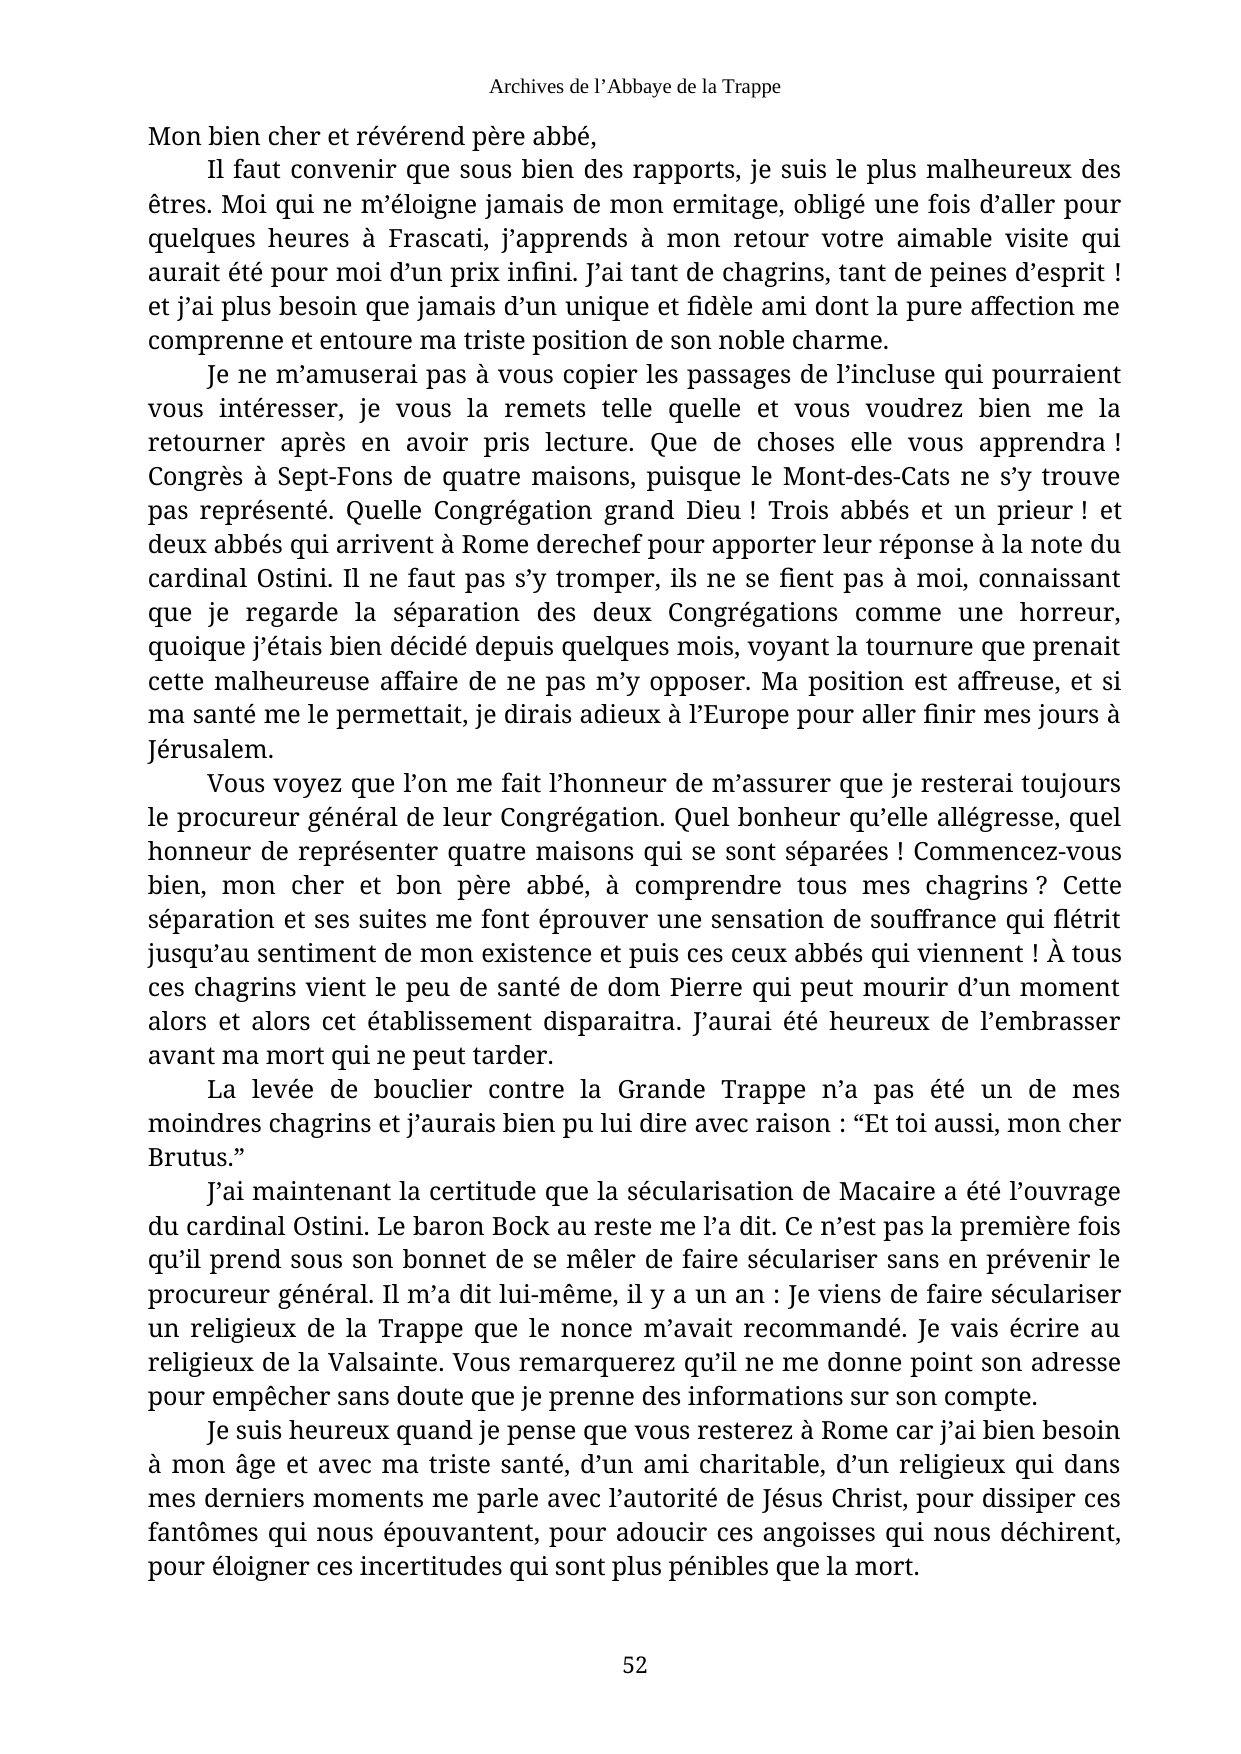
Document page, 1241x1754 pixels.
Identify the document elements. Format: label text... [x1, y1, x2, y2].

text J’ai maintenant la certitude que la sécularisation de Macaire a été l’ouvrage du cardinal Ostini. Le baron Bock au reste me l’a dit. Ce n’est pas la première fois qu’il prend sous son bonnet de se mêler de faire séculariser sans en prévenir le procureur général. Il m’a dit lui-même, il y a un an : Je viens de faire séculariser un religieux de la Trappe que le nonce m’avait recommandé. Je vais écrire au religieux de la Valsainte. Vous remarquerez qu’il ne me donne point son adresse pour empêcher sans doute que je prenne des informations sur son compte. [148, 1174, 1122, 1412]
text Mon bien cher et révérend père abbé, [148, 118, 1122, 152]
text Il faut convenir que sous bien des rapports, je suis le plus malheureux des êtres. Moi qui ne m’éloigne jamais de mon ermitage, obligé une fois d’aller pour quelques heures à Frascati, j’apprends à mon retour votre aimable visite qui aurait été pour moi d’un prix infini. J’ai tant de chagrins, tant de peines d’esprit ! et j’ai plus besoin que jamais d’un unique et fidèle ami dont la pure affection me comprenne et entoure ma triste position de son noble charme. [148, 152, 1122, 357]
text Je ne m’amuserai pas à vous copier les passages de l’incluse qui pourraient vous intéresser, je vous la remets telle quelle et vous voudrez bien me la retourner après en avoir pris lecture. Que de choses elle vous apprendra ! Congrès à Sept-Fons de quatre maisons, puisque le Mont-des-Cats ne s’y trouve pas représenté. Quelle Congrégation grand Dieu ! Trois abbés et un prieur ! et deux abbés qui arrivent à Rome derechef pour apporter leur réponse à la note du cardinal Ostini. Il ne faut pas s’y tromper, ils ne se fient pas à moi, connaissant que je regarde la séparation des deux Congrégations comme une horreur, quoique j’étais bien décidé depuis quelques mois, voyant la tournure que prenait cette malheureuse affaire de ne pas m’y opposer. Ma position est affreuse, et si ma santé me le permettait, je dirais adieux à l’Europe pour aller finir mes jours à Jérusalem. [148, 357, 1122, 765]
text Vous voyez que l’on me fait l’honneur de m’assurer que je resterai toujours le procureur général de leur Congrégation. Quel bonheur qu’elle allégresse, quel honneur de représenter quatre maisons qui se sont séparées ! Commencez-vous bien, mon cher et bon père abbé, à comprendre tous mes chagrins ? Cette séparation et ses suites me font éprouver une sensation de souffrance qui flétrit jusqu’au sentiment de mon existence et puis ces ceux abbés qui viennent ! À tous ces chagrins vient le peu de santé de dom Pierre qui peut mourir d’un moment alors et alors cet établissement disparaitra. J’aurai été heureux de l’embrasser avant ma mort qui ne peut tarder. [148, 765, 1122, 1072]
text Je suis heureux quand je pense que vous resterez à Rome car j’ai bien besoin à mon âge et avec ma triste santé, d’un ami charitable, d’un religieux qui dans mes derniers moments me parle avec l’autorité de Jésus Christ, pour dissiper ces fantômes qui nous épouvantent, pour adoucir ces angoisses qui nous déchirent, pour éloigner ces incertitudes qui sont plus pénibles que la mort. [148, 1412, 1122, 1583]
text La levée de bouclier contre la Grande Trappe n’a pas été un de mes moindres chagrins et j’aurais bien pu lui dire avec raison : “Et toi aussi, mon cher Brutus.” [148, 1072, 1122, 1174]
